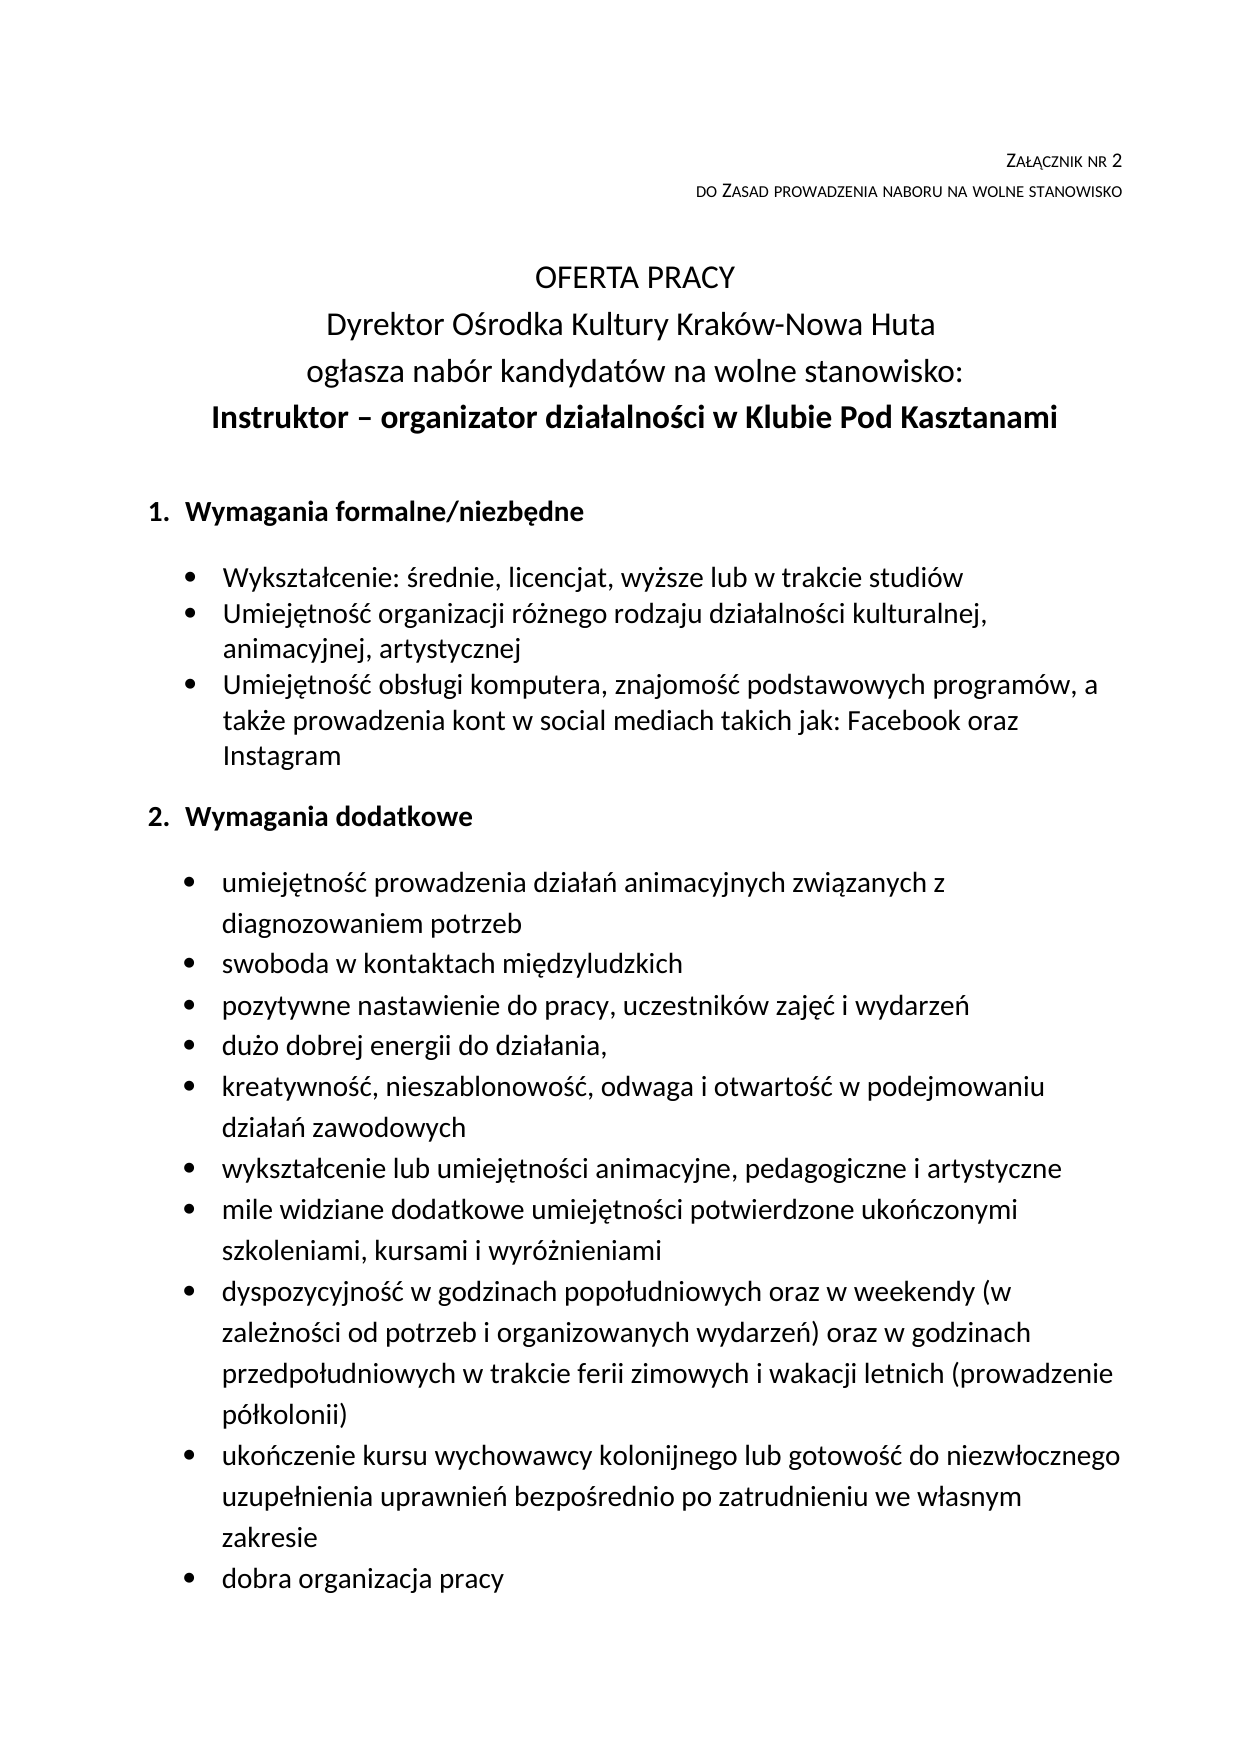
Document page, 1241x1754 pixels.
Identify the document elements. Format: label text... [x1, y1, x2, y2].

list wykształcenie lub umiejętności animacyjne, pedagogiczne i artystyczne [184, 1150, 1122, 1186]
text Załącznik nr 2 do Zasad prowadzenia naboru na wolne stanowisko [148, 148, 1122, 202]
list swoboda w kontaktach międzyludzkich [184, 946, 1122, 981]
list kreatywność, nieszablonowość, odwaga i otwartość w podejmowaniu działań zawodowych [184, 1068, 1122, 1145]
list mile widziane dodatkowe umiejętności potwierdzone ukończonymi szkoleniami, kursami i wyróżnieniami [184, 1191, 1122, 1268]
list Wykształcenie: średnie, licencjat, wyższe lub w trakcie studiów [185, 559, 1122, 595]
list pozytywne nastawienie do pracy, uczestników zajęć i wydarzeń [184, 987, 1122, 1022]
subtitle Wymagania dodatkowe [148, 798, 1122, 833]
list dużo dobrej energii do działania, [184, 1027, 1122, 1063]
list dobra organizacja pracy [184, 1560, 1122, 1595]
list Umiejętność organizacji różnego rodzaju działalności kulturalnej, animacyjnej, artystycznej [185, 595, 1122, 666]
list dyspozycyjność w godzinach popołudniowych oraz w weekendy (w zależności od potrzeb i organizowanych wydarzeń) oraz w godzinach przedpołudniowych w trakcie ferii zimowych i wakacji letnich (prowadzenie półkolonii) [184, 1273, 1122, 1432]
subtitle Wymagania formalne/niezbędne [148, 493, 1122, 529]
list umiejętność prowadzenia działań animacyjnych związanych z diagnozowaniem potrzeb [184, 864, 1122, 940]
subtitle OFERTA PRACY Dyrektor Ośrodka Kultury Kraków-Nowa Huta ogłasza nabór kandydatów na wolne stanowisko: Instruktor – organizator działalności w Klubie Pod Kasztanami [148, 256, 1122, 437]
list Umiejętność obsługi komputera, znajomość podstawowych programów, a także prowadzenia kont w social mediach takich jak: Facebook oraz Instagram [185, 666, 1122, 773]
list ukończenie kursu wychowawcy kolonijnego lub gotowość do niezwłocznego uzupełnienia uprawnień bezpośrednio po zatrudnieniu we własnym zakresie [184, 1437, 1122, 1554]
